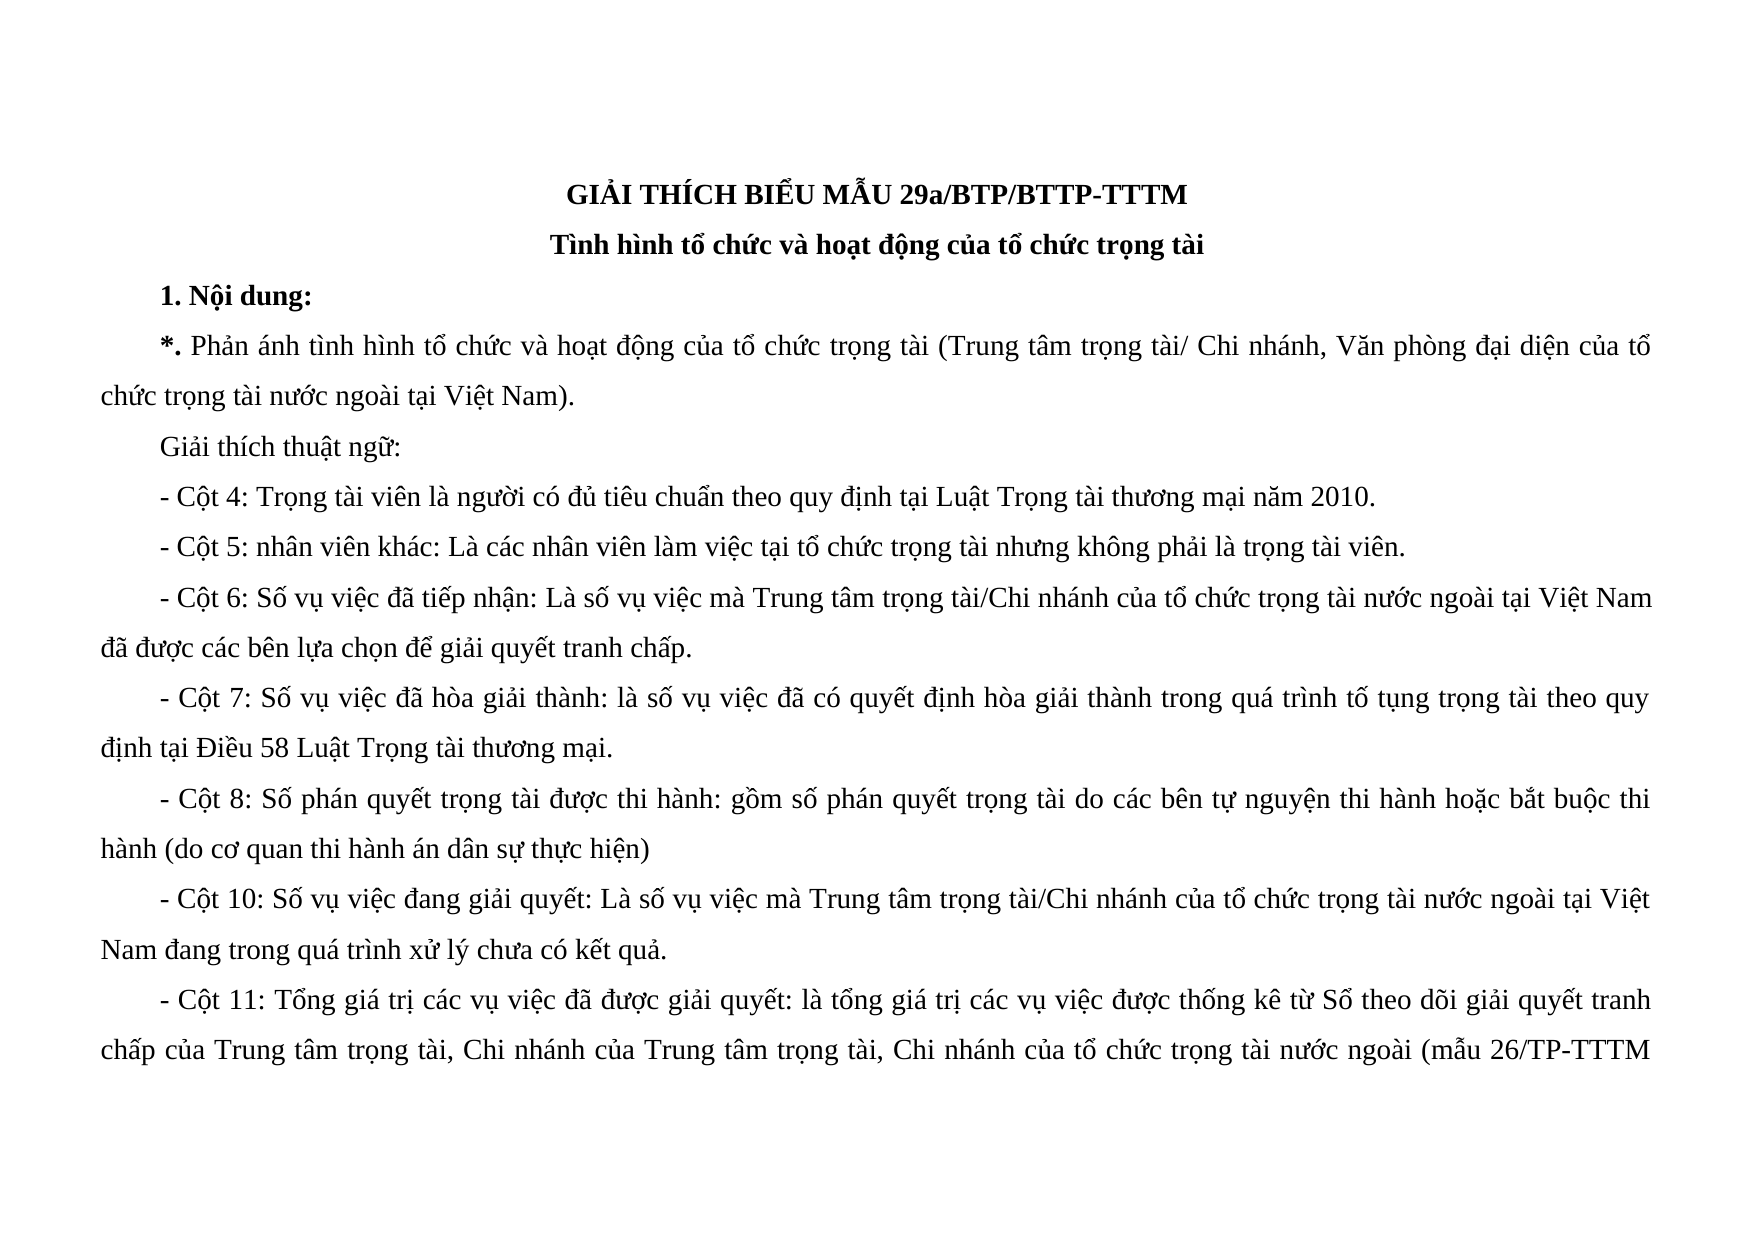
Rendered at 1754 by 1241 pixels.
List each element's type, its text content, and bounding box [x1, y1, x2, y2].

text - Cột 7: Số vụ việc đã hòa giải thành: là số vụ việc đã có quyết định hòa giải thành trong quá trình tố tụng trọng tài theo quy định tại Điều 58 Luật Trọng tài thương mại. [100, 680, 1653, 764]
text - Cột 5: nhân viên khác: Là các nhân viên làm việc tại tổ chức trọng tài nhưng không phải là trọng tài viên. [100, 529, 1653, 563]
text - Cột 6: Số vụ việc đã tiếp nhận: Là số vụ việc mà Trung tâm trọng tài/Chi nhánh của tổ chức trọng tài nước ngoài tại Việt Nam đã được các bên lựa chọn để giải quyết tranh chấp. [100, 580, 1653, 663]
text Tình hình tổ chức và hoạt động của tổ chức trọng tài [100, 227, 1653, 261]
text - Cột 4: Trọng tài viên là người có đủ tiêu chuẩn theo quy định tại Luật Trọng tài thương mại năm 2010. [100, 479, 1653, 513]
text GIẢI THÍCH BIỂU MẪU 29a/BTP/BTTP-TTTM [100, 177, 1653, 211]
text - Cột 8: Số phán quyết trọng tài được thi hành: gồm số phán quyết trọng tài do các bên tự nguyện thi hành hoặc bắt buộc thi hành (do cơ quan thi hành án dân sự thực hiện) [100, 781, 1653, 865]
text *. Phản ánh tình hình tổ chức và hoạt động của tổ chức trọng tài (Trung tâm trọng tài/ Chi nhánh, Văn phòng đại diện của tổ chức trọng tài nước ngoài tại Việt Nam). [100, 328, 1653, 412]
text Giải thích thuật ngữ: [100, 429, 1653, 462]
text - Cột 10: Số vụ việc đang giải quyết: Là số vụ việc mà Trung tâm trọng tài/Chi nhánh của tổ chức trọng tài nước ngoài tại Việt Nam đang trong quá trình xử lý chưa có kết quả. [100, 882, 1653, 965]
text 1. Nội dung: [100, 278, 1653, 311]
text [100, 982, 1653, 1066]
